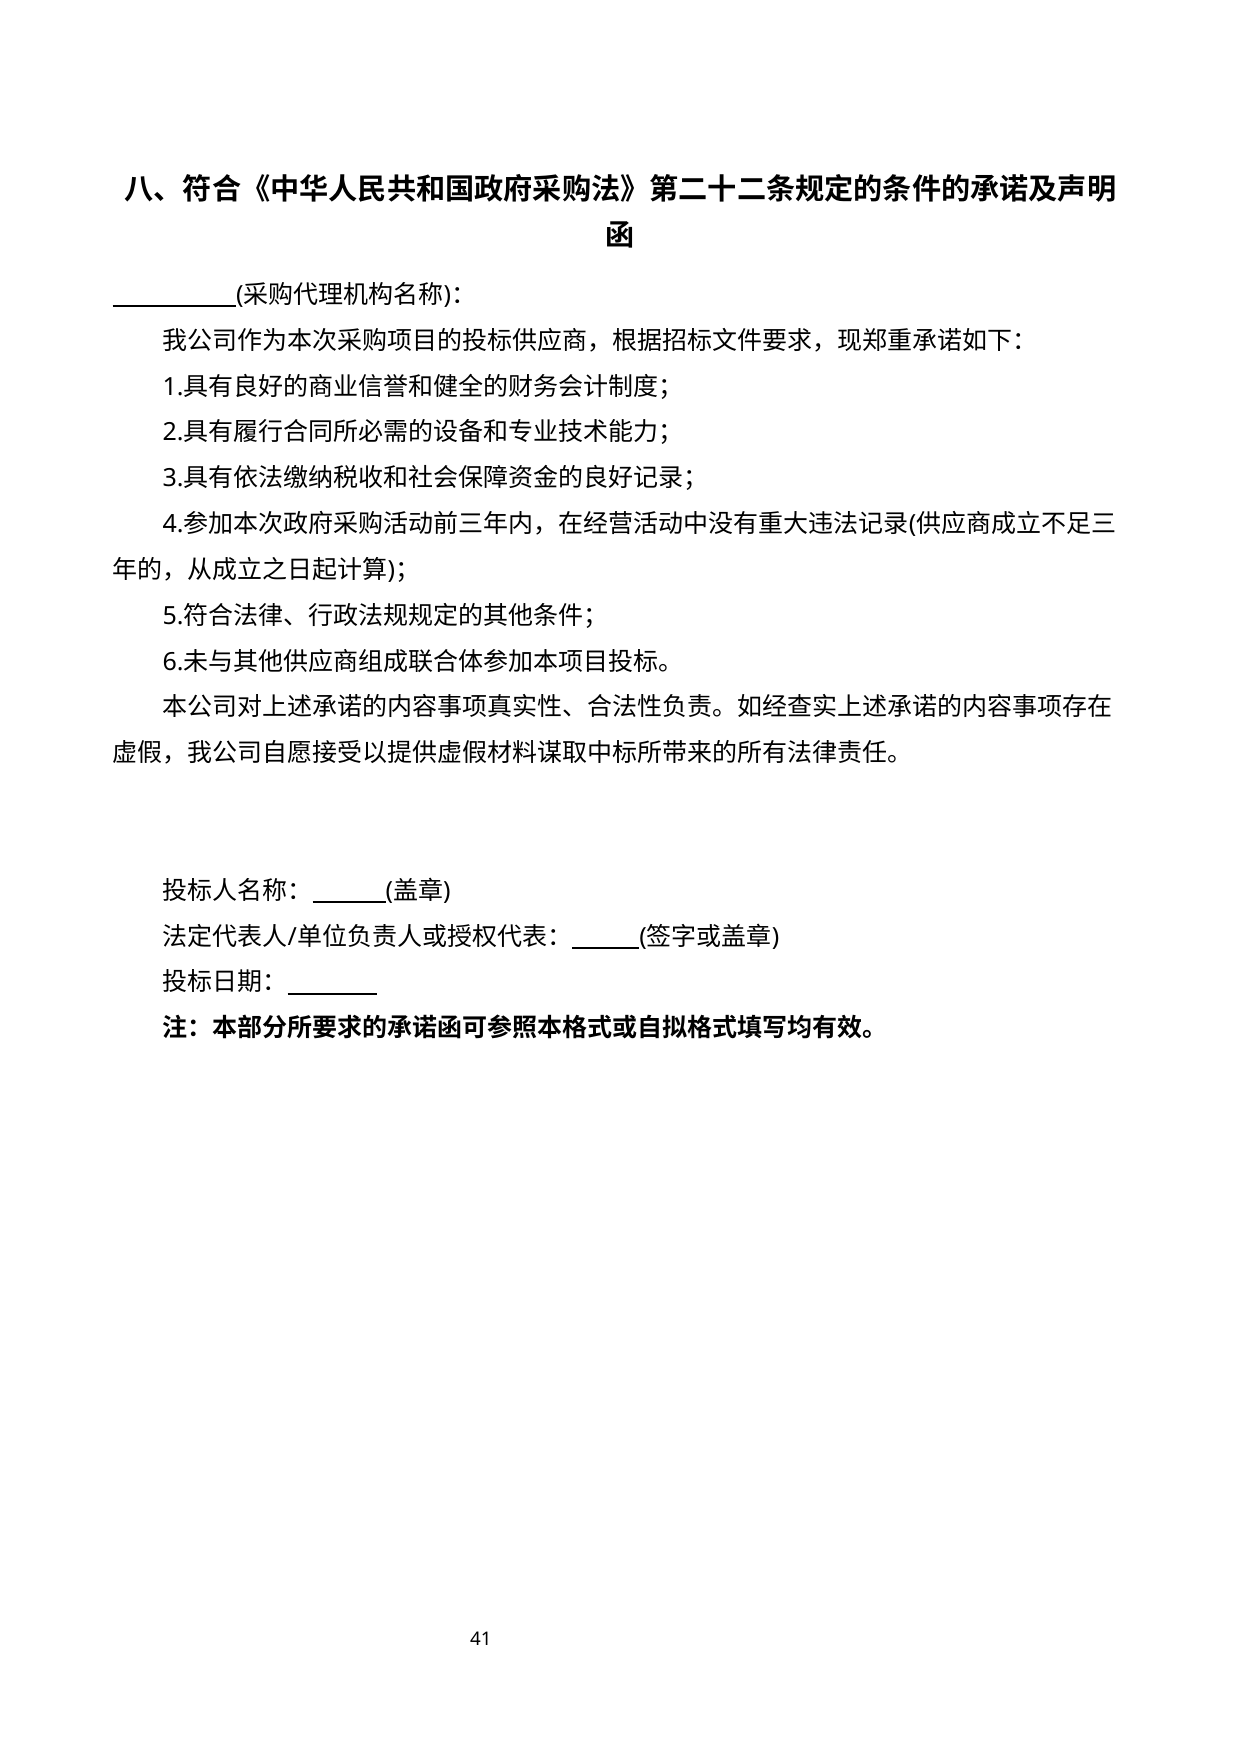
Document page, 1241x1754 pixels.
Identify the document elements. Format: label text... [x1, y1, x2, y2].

text 我公司作为本次采购项目的投标供应商，根据招标文件要求，现郑重承诺如下： [112, 312, 1128, 358]
text 投标日期： [112, 954, 1128, 1000]
list 未与其他供应商组成联合体参加本项目投标。 [112, 633, 1128, 679]
text 投标人名称： (盖章) [112, 862, 1128, 908]
text 法定代表人/单位负责人或授权代表： (签字或盖章) [112, 908, 1128, 954]
list 具有履行合同所必需的设备和专业技术能力； [112, 404, 1128, 450]
text 注：本部分所要求的承诺函可参照本格式或自拟格式填写均有效。 [112, 1000, 1128, 1046]
text (采购代理机构名称)： [112, 267, 1128, 312]
list 具有依法缴纳税收和社会保障资金的良好记录； [112, 450, 1128, 496]
list 符合法律、行政法规规定的其他条件； [112, 587, 1128, 633]
list 参加本次政府采购活动前三年内，在经营活动中没有重大违法记录(供应商成立不足三年的，从成立之日起计算)； [112, 496, 1128, 587]
list 符合《中华人民共和国政府采购法》第二十二条规定的条件的承诺及声明函 [112, 162, 1128, 254]
list 具有良好的商业信誉和健全的财务会计制度； [112, 358, 1128, 404]
text 本公司对上述承诺的内容事项真实性、合法性负责。如经查实上述承诺的内容事项存在虚假，我公司自愿接受以提供虚假材料谋取中标所带来的所有法律责任。 [112, 679, 1128, 771]
